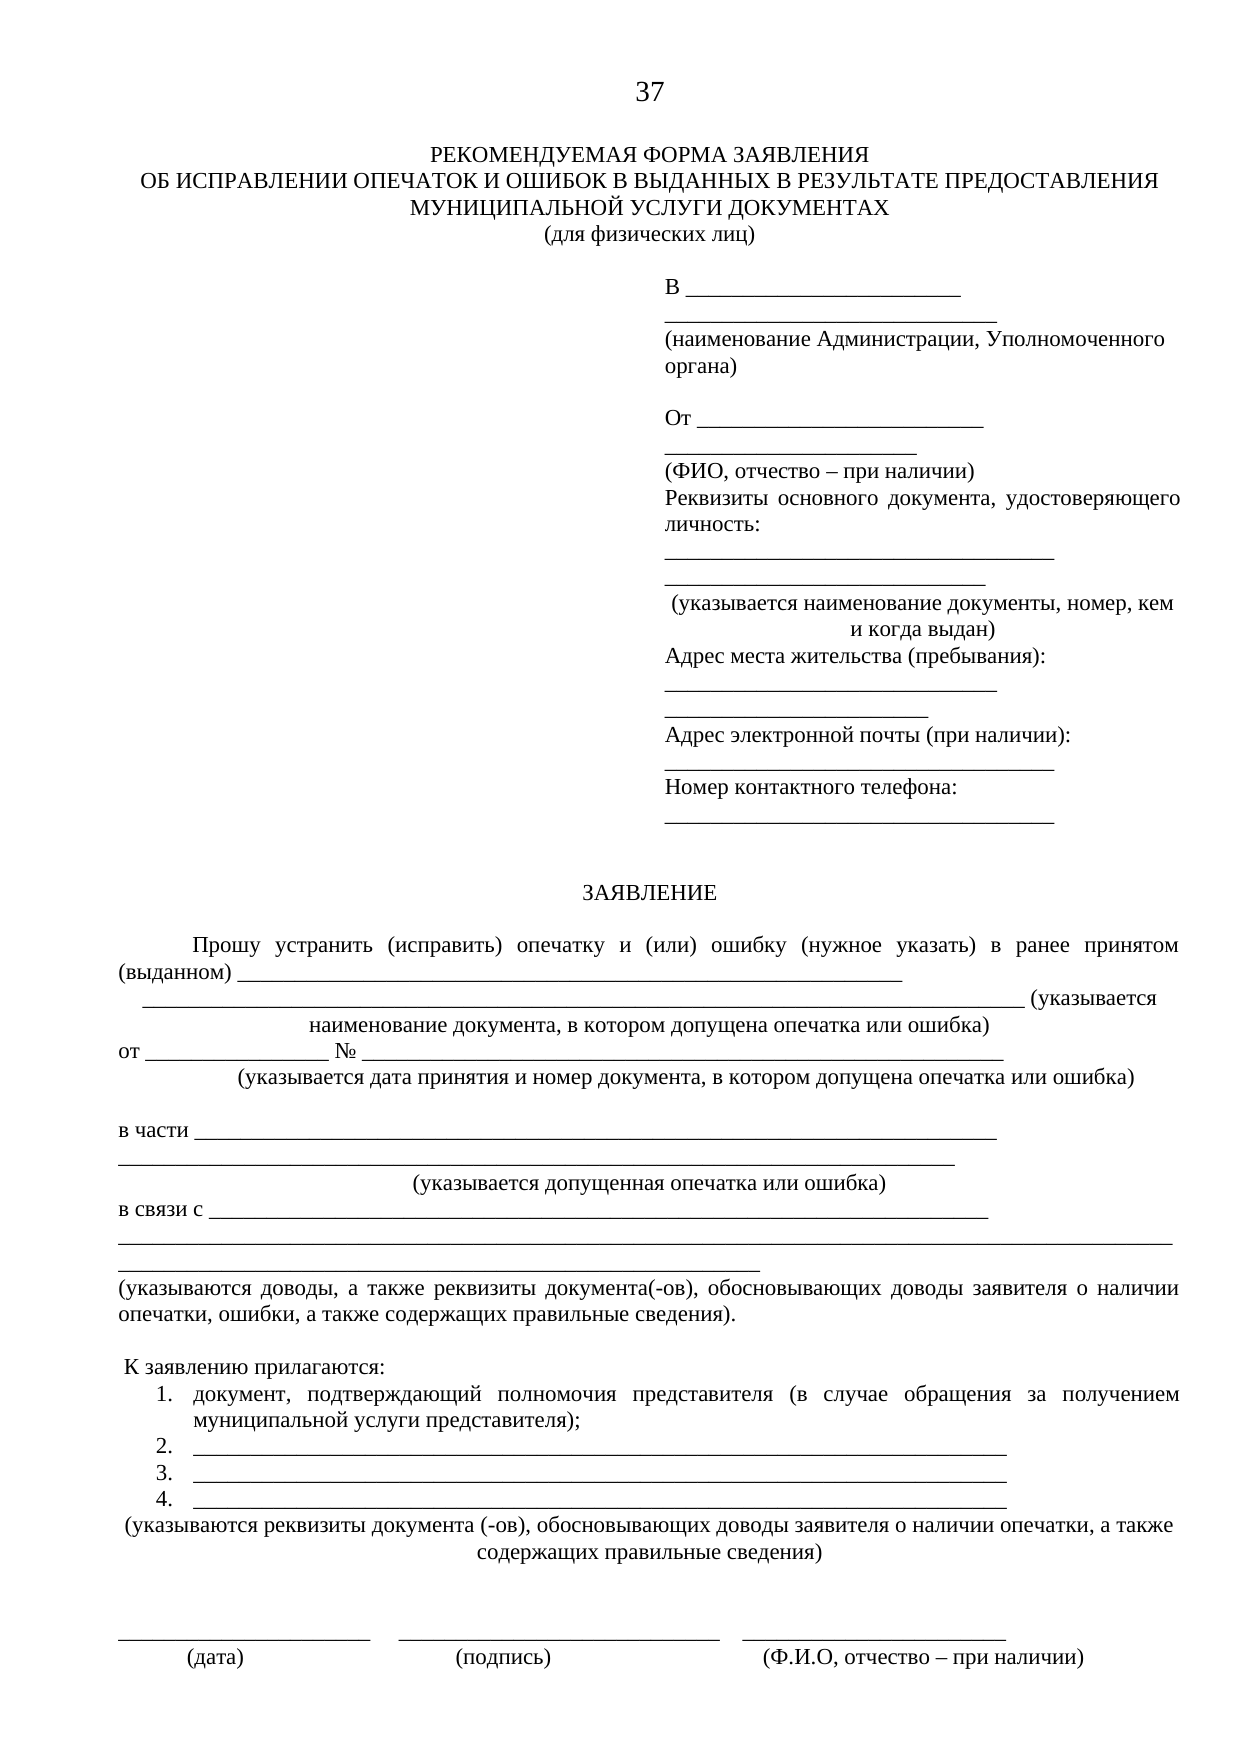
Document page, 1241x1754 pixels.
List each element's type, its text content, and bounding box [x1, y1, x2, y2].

text в части ______________________________________________________________________ [118, 1116, 1181, 1142]
text __________________________________ [664, 536, 1181, 563]
text _________________________________________________________________________ [118, 1142, 1181, 1169]
text (указываются реквизиты документа (-ов), обосновывающих доводы заявителя о наличии опечатки, а также содержащих правильные сведения) [118, 1511, 1181, 1564]
text (указывается допущенная опечатка или ошибка) [118, 1169, 1181, 1195]
text __________________________________ [664, 747, 1181, 773]
text (указывается дата принятия и номер документа, в котором допущена опечатка или ошибка) [118, 1063, 1181, 1090]
text (указываются доводы, а также реквизиты документа(-ов), обосновывающих доводы заявителя о наличии опечатки, ошибки, а также содержащих правильные сведения). [118, 1274, 1181, 1327]
text РЕКОМЕНДУЕМАЯ ФОРМА ЗАЯВЛЕНИЯ [118, 141, 1181, 167]
text ______________________ ____________________________ _______________________ [118, 1617, 1181, 1643]
list _______________________________________________________________________ [156, 1459, 1181, 1485]
text Реквизиты основного документа, удостоверяющего личность: [664, 483, 1181, 536]
text ______________________ [664, 431, 1181, 457]
text В ________________________ [664, 273, 1181, 299]
text ____________________________________________________________________________________________________________________________________________________ [118, 1221, 1181, 1274]
text (для физических лиц) [118, 220, 1181, 246]
text ОБ ИСПРАВЛЕНИИ ОПЕЧАТОК И ОШИБОК В ВЫДАННЫХ В РЕЗУЛЬТАТЕ ПРЕДОСТАВЛЕНИЯ МУНИЦИПАЛЬНОЙ УСЛУГИ ДОКУМЕНТАХ [118, 167, 1181, 220]
list документ, подтверждающий полномочия представителя (в случае обращения за получением муниципальной услуги представителя); [156, 1379, 1181, 1432]
text _____________________________ _______________________ [664, 668, 1181, 721]
text Адрес места жительства (пребывания): [664, 642, 1181, 668]
text К заявлению прилагаются: [118, 1353, 1181, 1379]
text Адрес электронной почты (при наличии): [664, 721, 1181, 747]
text __________________________________ [664, 800, 1181, 826]
list _______________________________________________________________________ [156, 1485, 1181, 1511]
text (указывается наименование документы, номер, кем и когда выдан) [664, 589, 1181, 642]
text (наименование Администрации, Уполномоченного органа) [664, 325, 1181, 378]
text ____________________________ [664, 563, 1181, 589]
text Номер контактного телефона: [664, 773, 1181, 800]
list _______________________________________________________________________ [156, 1432, 1181, 1459]
text в связи с ____________________________________________________________________ [118, 1195, 1181, 1221]
text _____________________________________________________________________________ (указывается наименование документа, в котором допущена опечатка или ошибка) [118, 984, 1181, 1037]
text От _________________________ [664, 404, 1181, 431]
text Прошу устранить (исправить) опечатку и (или) ошибку (нужное указать) в ранее принятом (выданном) __________________________________________________________ [118, 932, 1181, 984]
text от ________________ № ________________________________________________________ [118, 1037, 1181, 1063]
text _____________________________ [664, 299, 1181, 325]
text (ФИО, отчество – при наличии) [664, 457, 1181, 483]
text ЗАЯВЛЕНИЕ [118, 879, 1181, 905]
text (дата) (подпись) (Ф.И.О, отчество – при наличии) [118, 1643, 1181, 1669]
